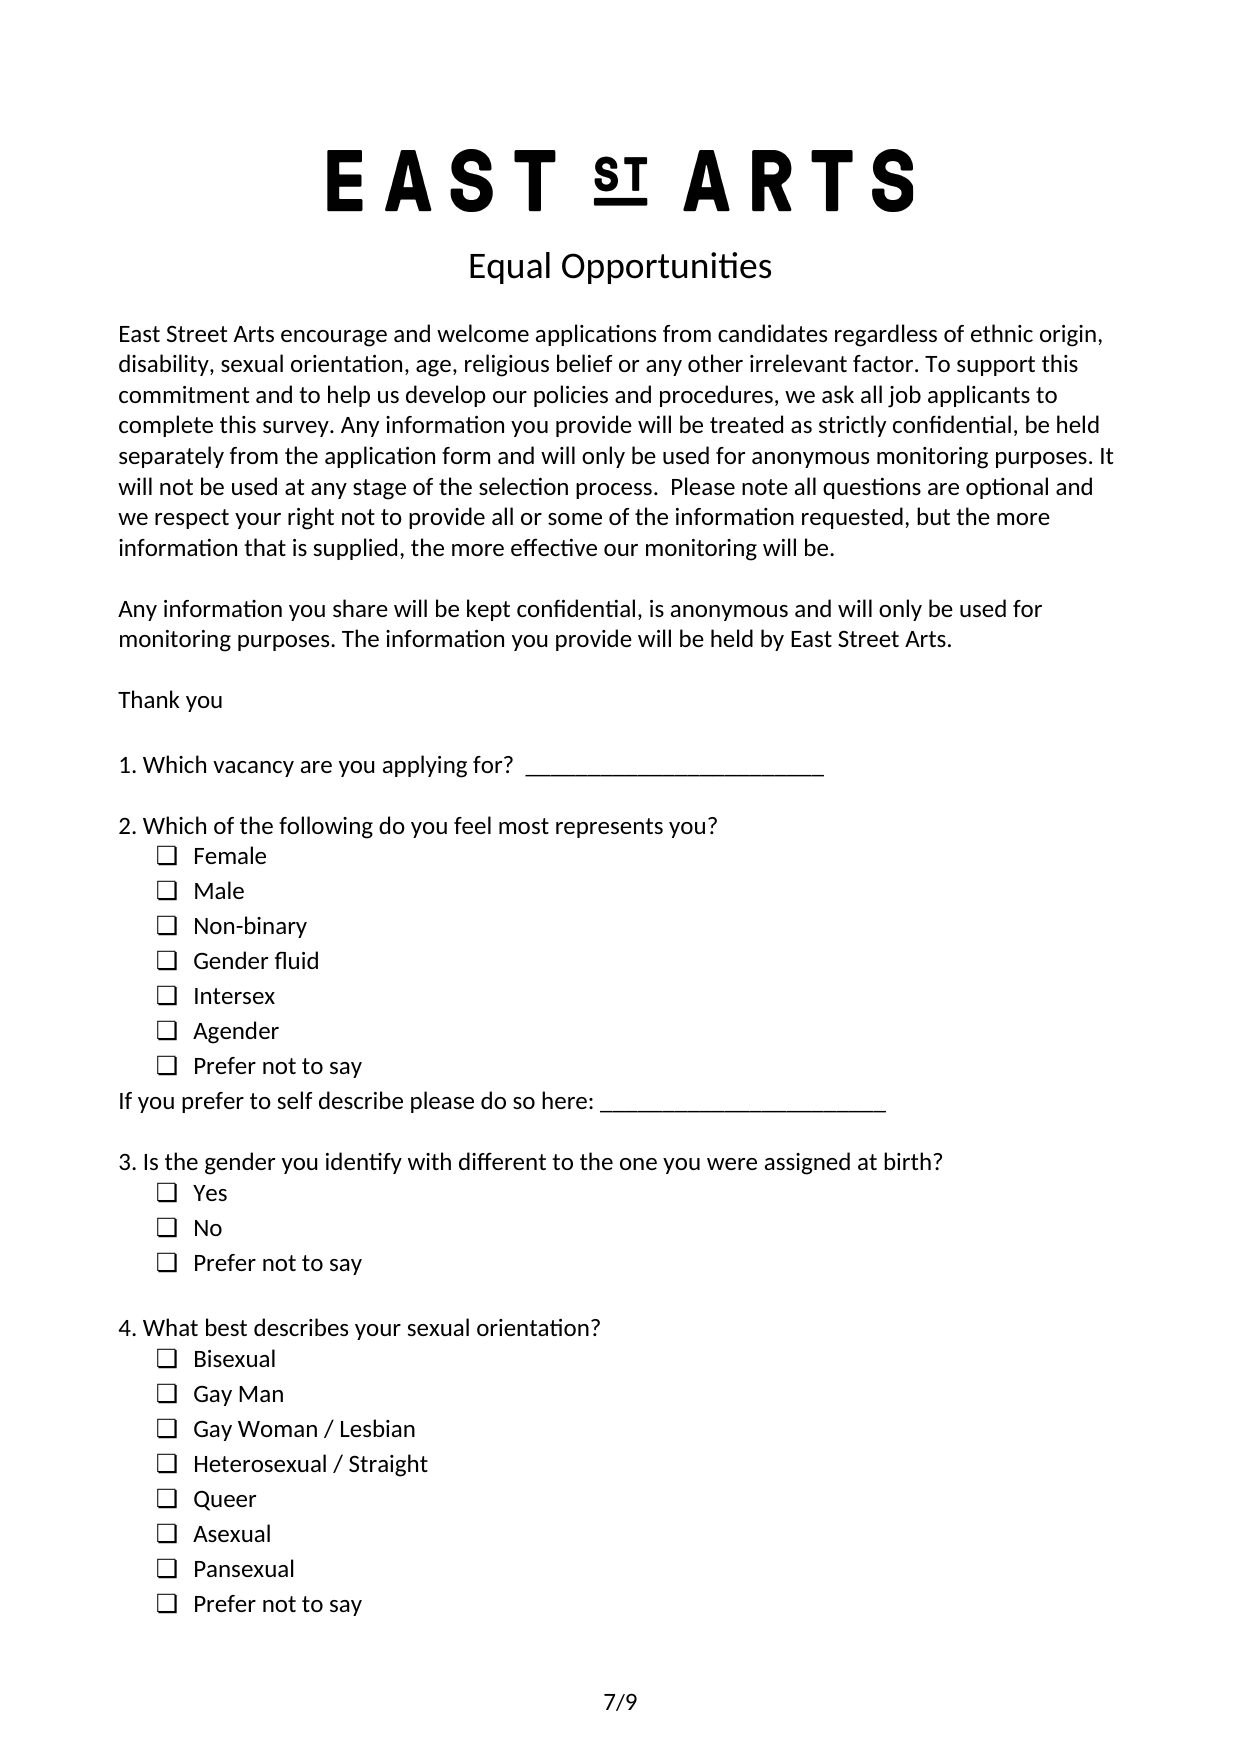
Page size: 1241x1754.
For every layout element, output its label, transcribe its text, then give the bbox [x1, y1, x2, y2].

text 1. Which vacancy are you applying for? ________________________ [118, 749, 1122, 779]
list Bisexual [156, 1343, 1122, 1373]
list Gay Woman / Lesbian [156, 1413, 1122, 1443]
list Non-binary [156, 910, 1122, 941]
list Gay Man [156, 1378, 1122, 1408]
list Asexual [156, 1518, 1122, 1548]
text 4. What best describes your sexual orientation? [118, 1312, 1122, 1343]
list Prefer not to say [156, 1050, 1122, 1081]
list Prefer not to say [156, 1588, 1122, 1618]
list No [156, 1212, 1122, 1242]
list Agender [156, 1015, 1122, 1046]
text East Street Arts encourage and welcome applications from candidates regardless of ethnic origin, disability, sexual orientation, age, religious belief or any other irrelevant factor. To support this commitment and to help us develop our policies and procedures, we ask all job applicants to complete this survey. Any information you provide will be treated as strictly confidential, be held separately from the application form and will only be used for anonymous monitoring purposes. It will not be used at any stage of the selection process. Please note all questions are optional and we respect your right not to provide all or some of the information requested, but the more information that is supplied, the more effective our monitoring will be. [118, 318, 1122, 562]
list Queer [156, 1483, 1122, 1513]
list Male [156, 875, 1122, 906]
text Thank you [118, 684, 1122, 715]
text 2. Which of the following do you feel most represents you? [118, 810, 1122, 840]
text Any information you share will be kept confidential, is anonymous and will only be used for monitoring purposes. The information you provide will be held by East Street Arts. [118, 593, 1122, 654]
list Prefer not to say [156, 1247, 1122, 1277]
picture [327, 149, 914, 212]
list Heterosexual / Straight [156, 1448, 1122, 1478]
list Intersex [156, 980, 1122, 1011]
text Equal Opportunities [118, 242, 1122, 287]
text If you prefer to self describe please do so here: _______________________ [118, 1085, 1122, 1116]
list Gender fluid [156, 945, 1122, 976]
list Pansexual [156, 1553, 1122, 1583]
list Female [156, 840, 1122, 871]
text 3. Is the gender you identify with different to the one you were assigned at birth? [118, 1146, 1122, 1177]
list Yes [156, 1177, 1122, 1207]
